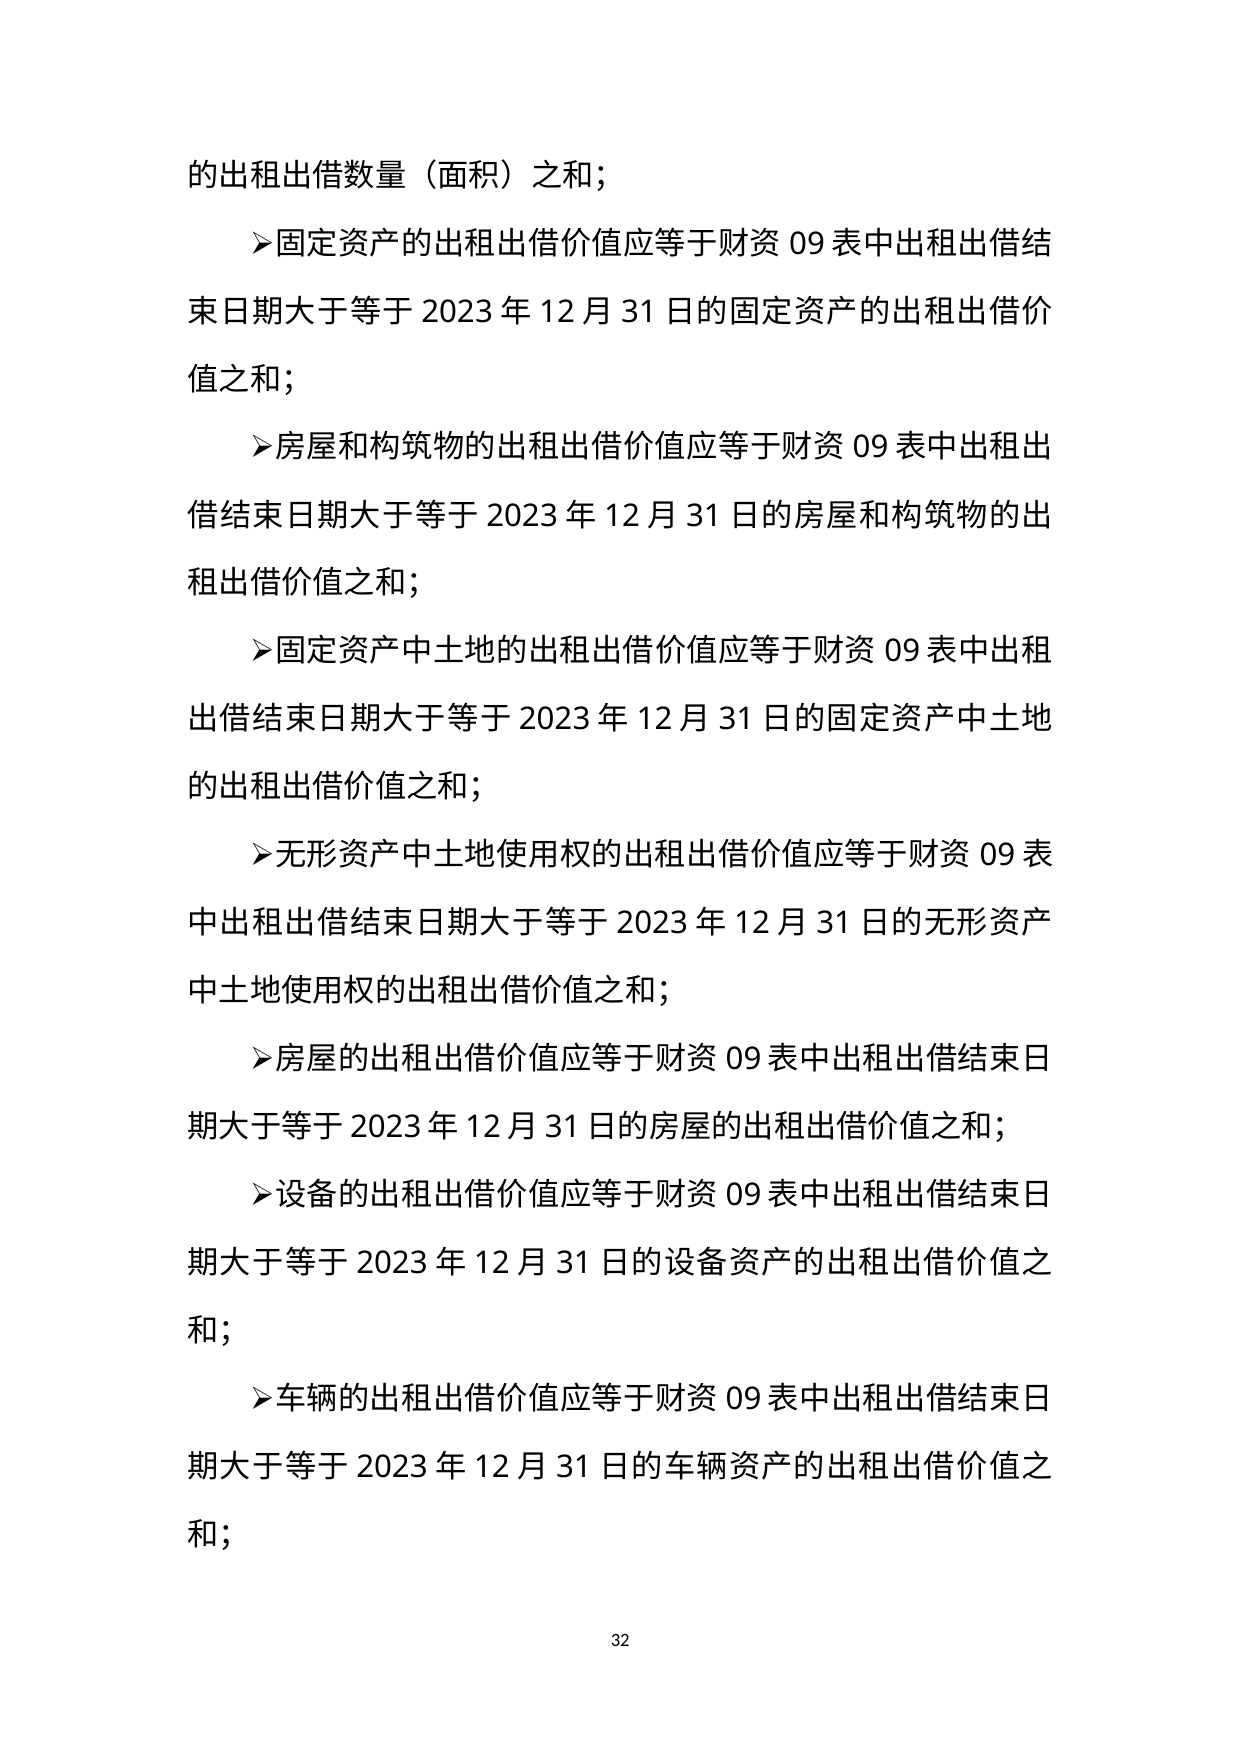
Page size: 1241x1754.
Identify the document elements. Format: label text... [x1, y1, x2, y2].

list 车辆的出租出借价值应等于财资09表中出租出借结束日期大于等于2023年12月31日的车辆资产的出租出借价值之和； [187, 1373, 1053, 1554]
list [187, 150, 1053, 195]
list 房屋和构筑物的出租出借价值应等于财资09表中出租出借结束日期大于等于2023年12月31日的房屋和构筑物的出租出借价值之和； [187, 422, 1053, 603]
list 固定资产的出租出借价值应等于财资09表中出租出借结束日期大于等于2023年12月31日的固定资产的出租出借价值之和； [187, 218, 1053, 399]
list 设备的出租出借价值应等于财资09表中出租出借结束日期大于等于2023年12月31日的设备资产的出租出借价值之和； [187, 1169, 1053, 1351]
list 无形资产中土地使用权的出租出借价值应等于财资09表中出租出借结束日期大于等于2023年12月31日的无形资产中土地使用权的出租出借价值之和； [187, 829, 1053, 1011]
list 房屋的出租出借价值应等于财资09表中出租出借结束日期大于等于2023年12月31日的房屋的出租出借价值之和； [187, 1033, 1053, 1147]
list 固定资产中土地的出租出借价值应等于财资09表中出租出借结束日期大于等于2023年12月31日的固定资产中土地的出租出借价值之和； [187, 626, 1053, 807]
